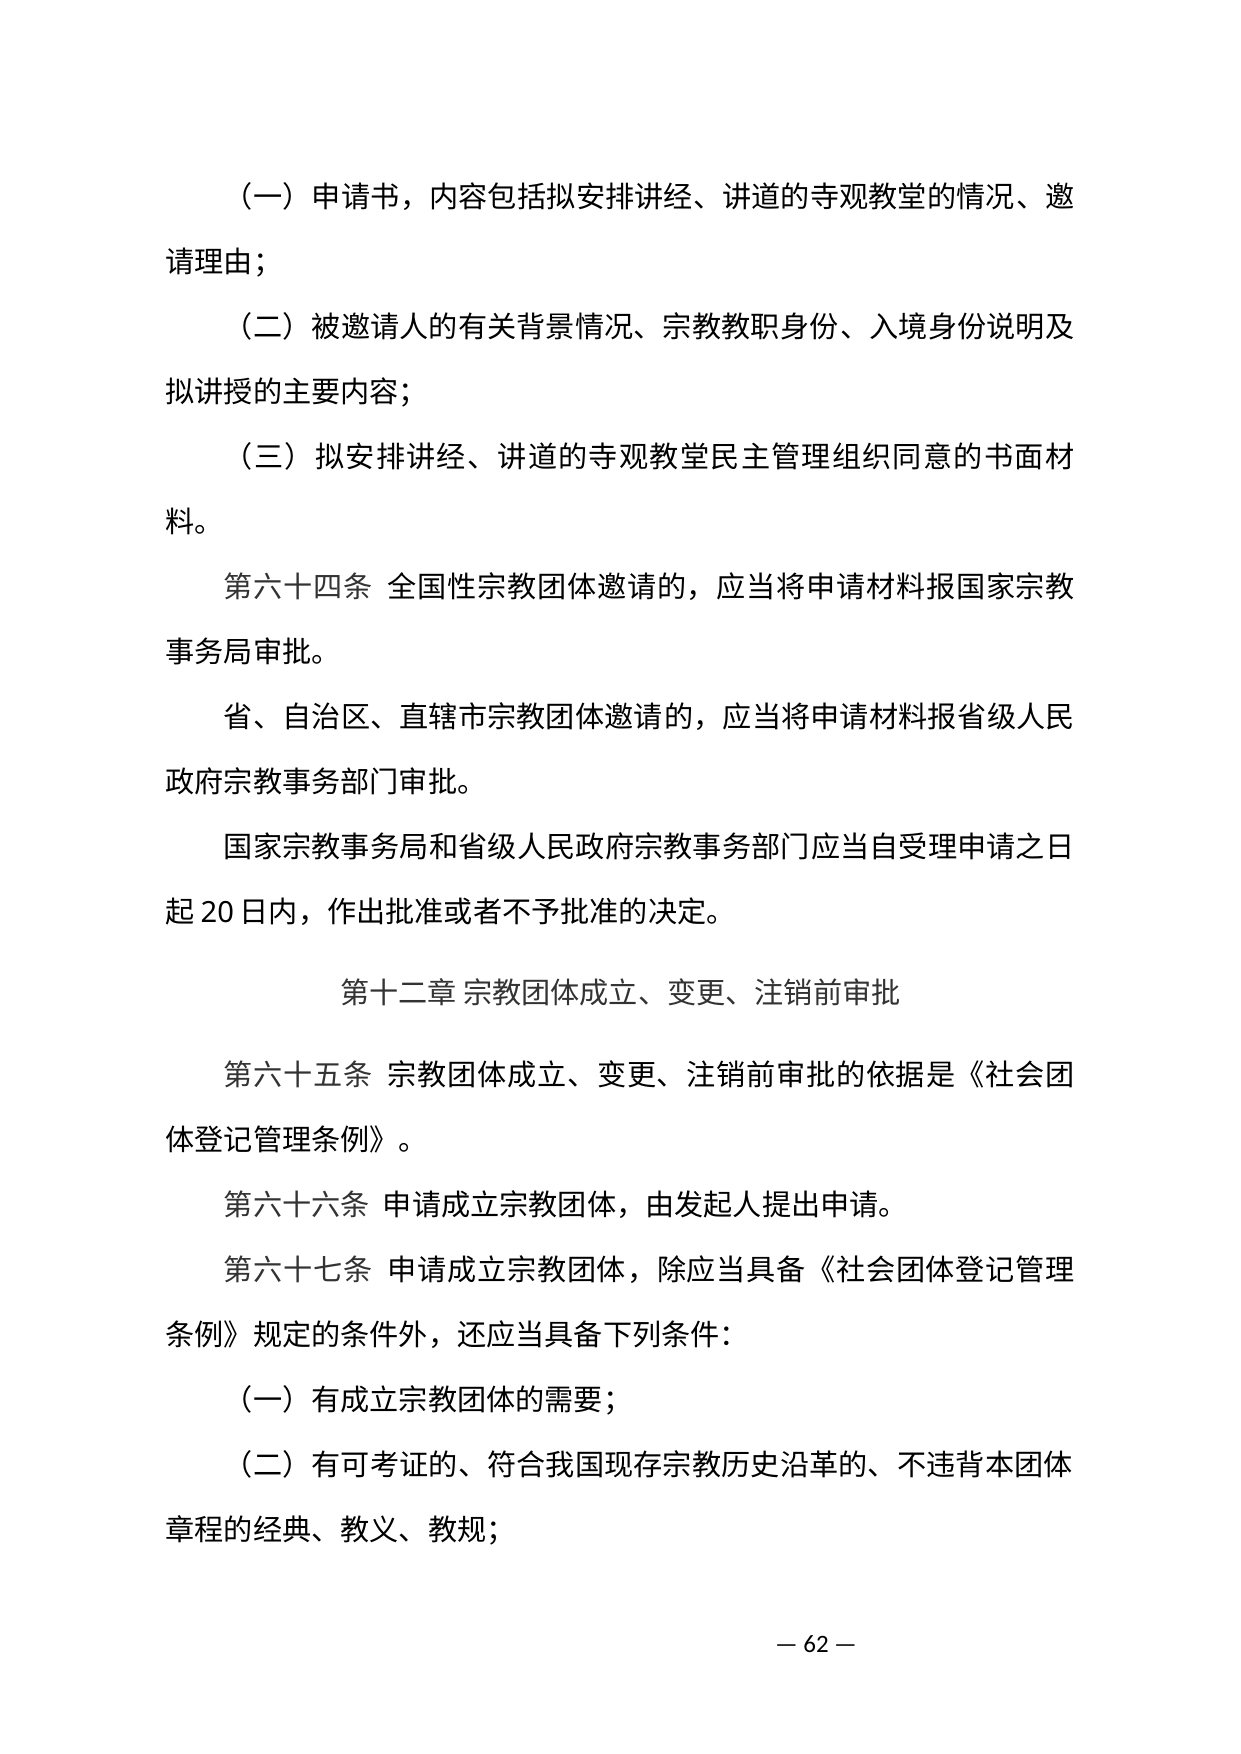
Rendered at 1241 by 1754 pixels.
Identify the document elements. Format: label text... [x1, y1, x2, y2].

text （二）有可考证的、符合我国现存宗教历史沿革的、不违背本团体章程的经典、教义、教规； [165, 1430, 1075, 1560]
text 第六十七条 申请成立宗教团体，除应当具备《社会团体登记管理条例》规定的条件外，还应当具备下列条件： [165, 1235, 1075, 1365]
text 第六十四条 全国性宗教团体邀请的，应当将申请材料报国家宗教事务局审批。 [165, 552, 1075, 682]
text （二）被邀请人的有关背景情况、宗教教职身份、入境身份说明及拟讲授的主要内容； [165, 292, 1075, 422]
text 省、自治区、直辖市宗教团体邀请的，应当将申请材料报省级人民政府宗教事务部门审批。 [165, 682, 1075, 812]
text （三）拟安排讲经、讲道的寺观教堂民主管理组织同意的书面材料。 [165, 422, 1075, 552]
text 国家宗教事务局和省级人民政府宗教事务部门应当自受理申请之日起20日内，作出批准或者不予批准的决定。 [165, 812, 1075, 942]
text 第十二章 宗教团体成立、变更、注销前审批 [165, 958, 1075, 1023]
text 第六十五条 宗教团体成立、变更、注销前审批的依据是《社会团体登记管理条例》。 [165, 1040, 1075, 1170]
text 第六十六条 申请成立宗教团体，由发起人提出申请。 [165, 1170, 1075, 1235]
text （一）有成立宗教团体的需要； [165, 1365, 1075, 1430]
text （一）申请书，内容包括拟安排讲经、讲道的寺观教堂的情况、邀请理由； [165, 162, 1075, 292]
